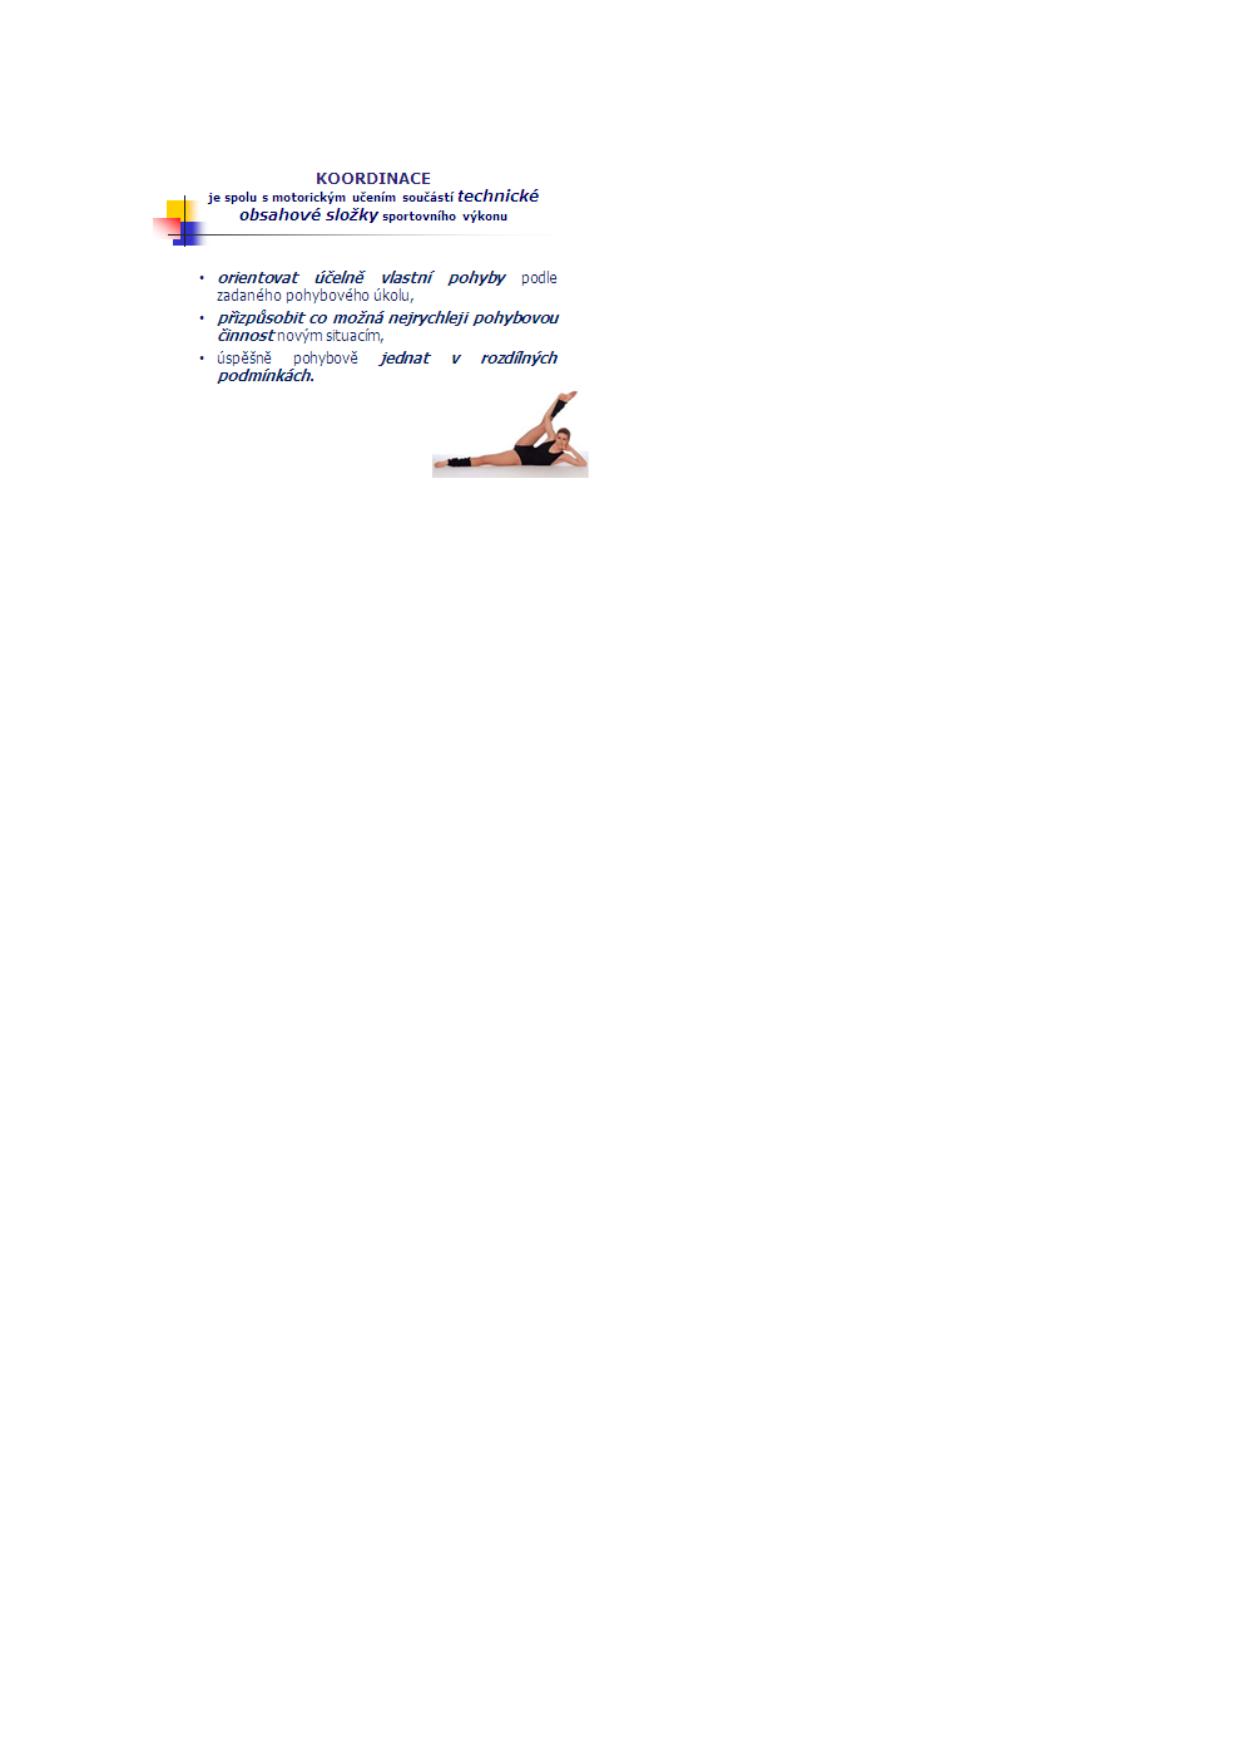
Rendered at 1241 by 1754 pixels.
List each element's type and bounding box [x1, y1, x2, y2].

picture [148, 150, 589, 478]
